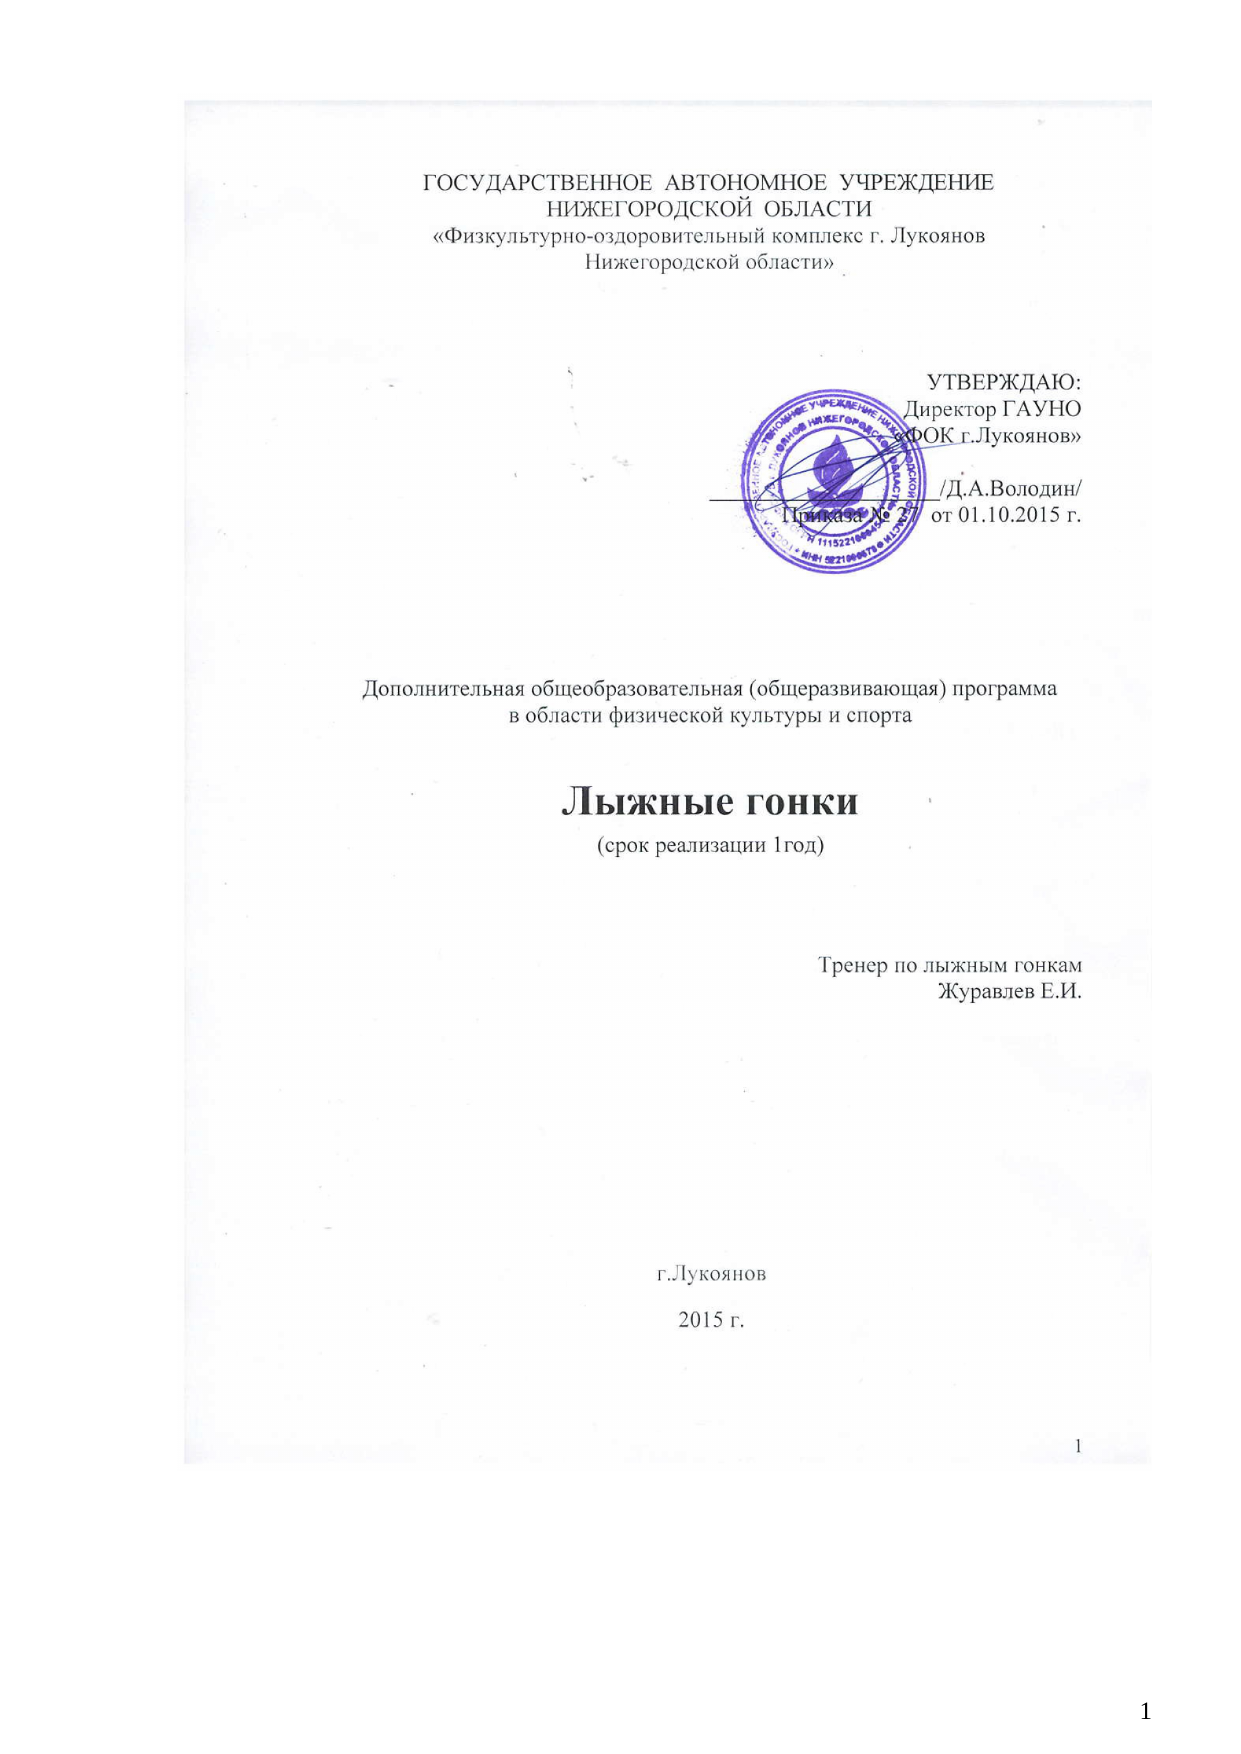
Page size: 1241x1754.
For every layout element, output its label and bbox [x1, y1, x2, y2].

picture [177, 93, 1152, 1471]
